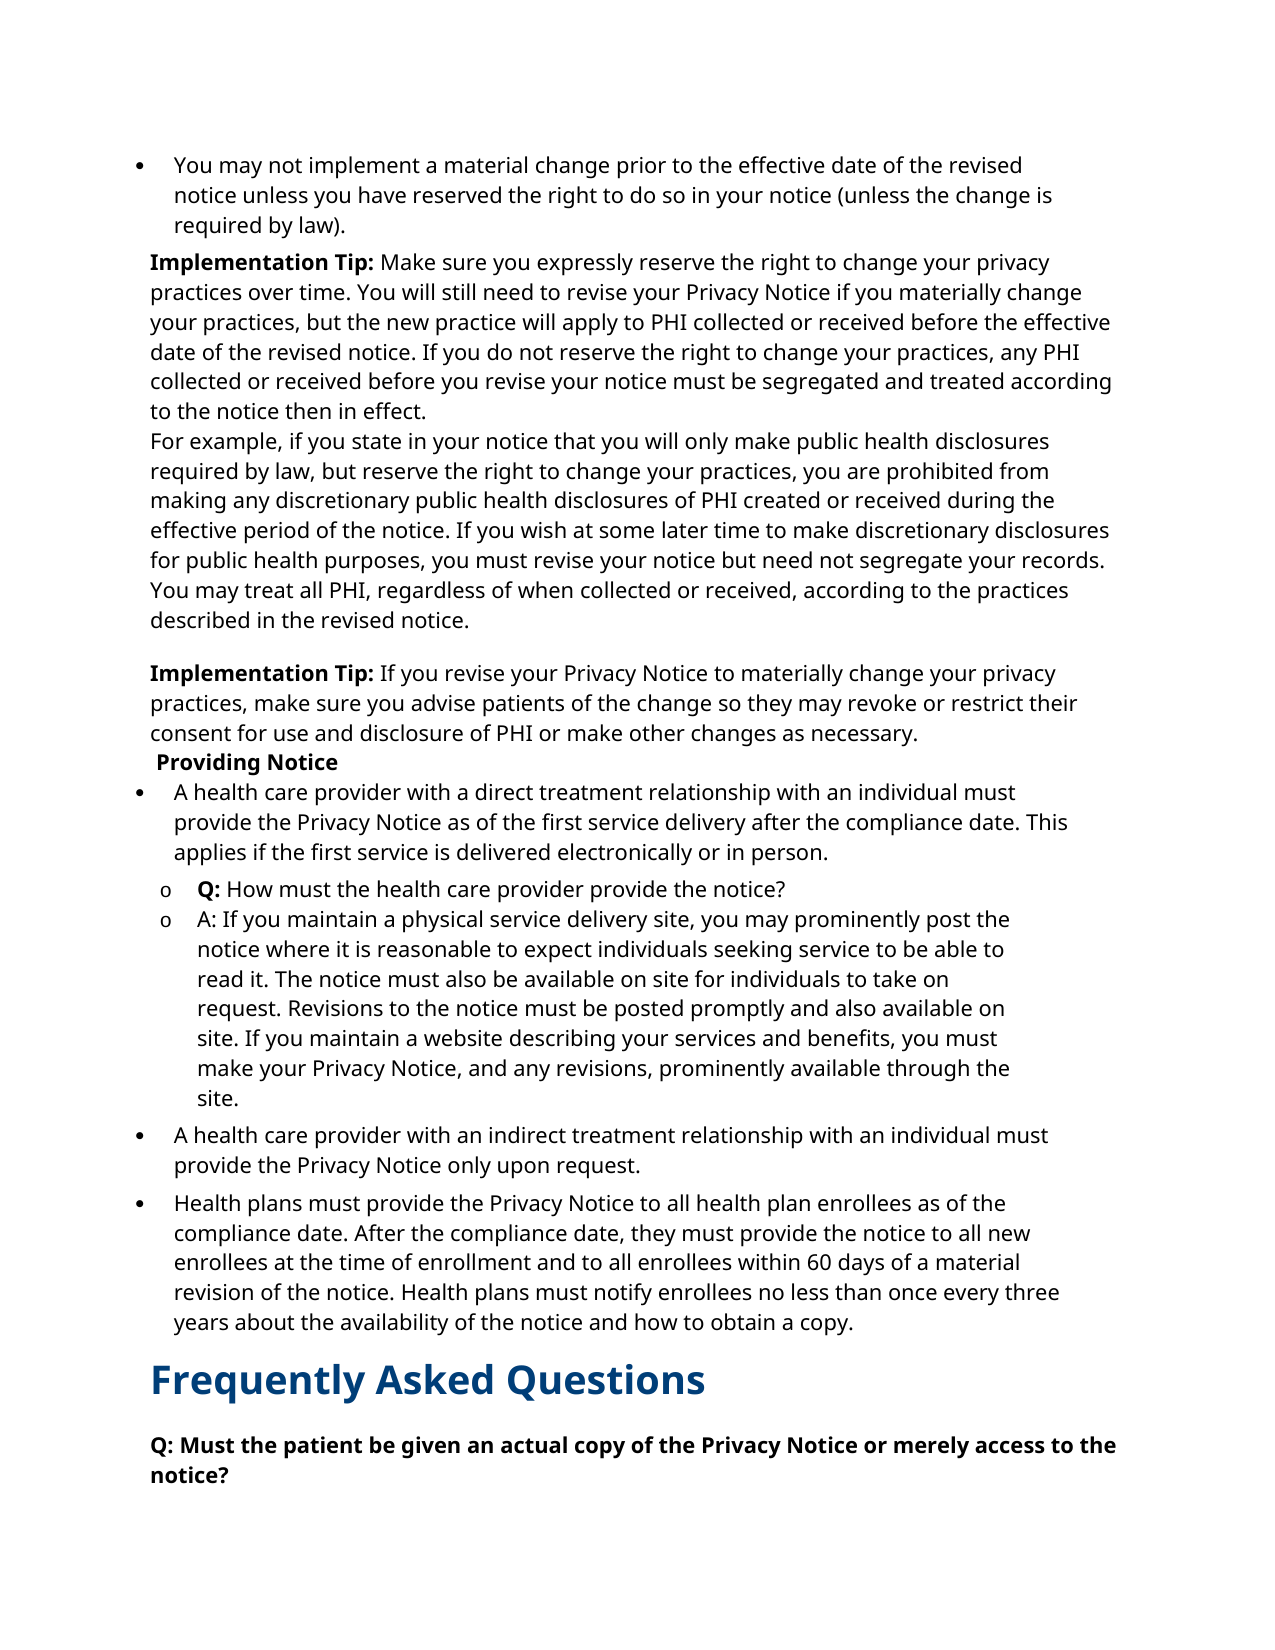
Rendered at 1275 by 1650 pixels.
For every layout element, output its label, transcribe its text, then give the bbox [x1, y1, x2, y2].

list A health care provider with an indirect treatment relationship with an individual must provide the Privacy Notice only upon request. [136, 1120, 1078, 1180]
list Q: How must the health care provider provide the notice? [159, 874, 1031, 904]
list A: If you maintain a physical service delivery site, you may prominently post the notice where it is reasonable to expect individuals seeking service to be able to read it. The notice must also be available on site for individuals to take on request. Revisions to the notice must be posted promptly and also available on site. If you maintain a website describing your services and benefits, you must make your Privacy Notice, and any revisions, prominently available through the site. [159, 904, 1031, 1113]
text Implementation Tip: Make sure you expressly reserve the right to change your privacy practices over time. You will still need to revise your Privacy Notice if you materially change your practices, but the new practice will apply to PHI collected or received before the effective date of the revised notice. If you do not reserve the right to change your practices, any PHI collected or received before you revise your notice must be segregated and treated according to the notice then in effect. [150, 247, 1125, 426]
text Providing Notice [150, 747, 1125, 777]
subtitle Frequently Asked Questions [150, 1352, 1125, 1406]
list Health plans must provide the Privacy Notice to all health plan enrollees as of the compliance date. After the compliance date, they must provide the notice to all new enrollees at the time of enrollment and to all enrollees within 60 days of a material revision of the notice. Health plans must notify enrollees no less than once every three years about the availability of the notice and how to obtain a copy. [136, 1188, 1078, 1337]
text For example, if you state in your notice that you will only make public health disclosures required by law, but reserve the right to change your practices, you are prohibited from making any discretionary public health disclosures of PHI created or received during the effective period of the notice. If you wish at some later time to make discretionary disclosures for public health purposes, you must revise your notice but need not segregate your records. You may treat all PHI, regardless of when collected or received, according to the practices described in the revised notice. [150, 426, 1125, 634]
list You may not implement a material change prior to the effective date of the revised notice unless you have reserved the right to do so in your notice (unless the change is required by law). [136, 150, 1078, 239]
list A health care provider with a direct treatment relationship with an individual must provide the Privacy Notice as of the first service delivery after the compliance date. This applies if the first service is delivered electronically or in person. [136, 777, 1078, 866]
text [150, 1430, 1125, 1489]
text Implementation Tip: If you revise your Privacy Notice to materially change your privacy practices, make sure you advise patients of the change so they may revoke or restrict their consent for use and disclosure of PHI or make other changes as necessary. [150, 658, 1125, 747]
